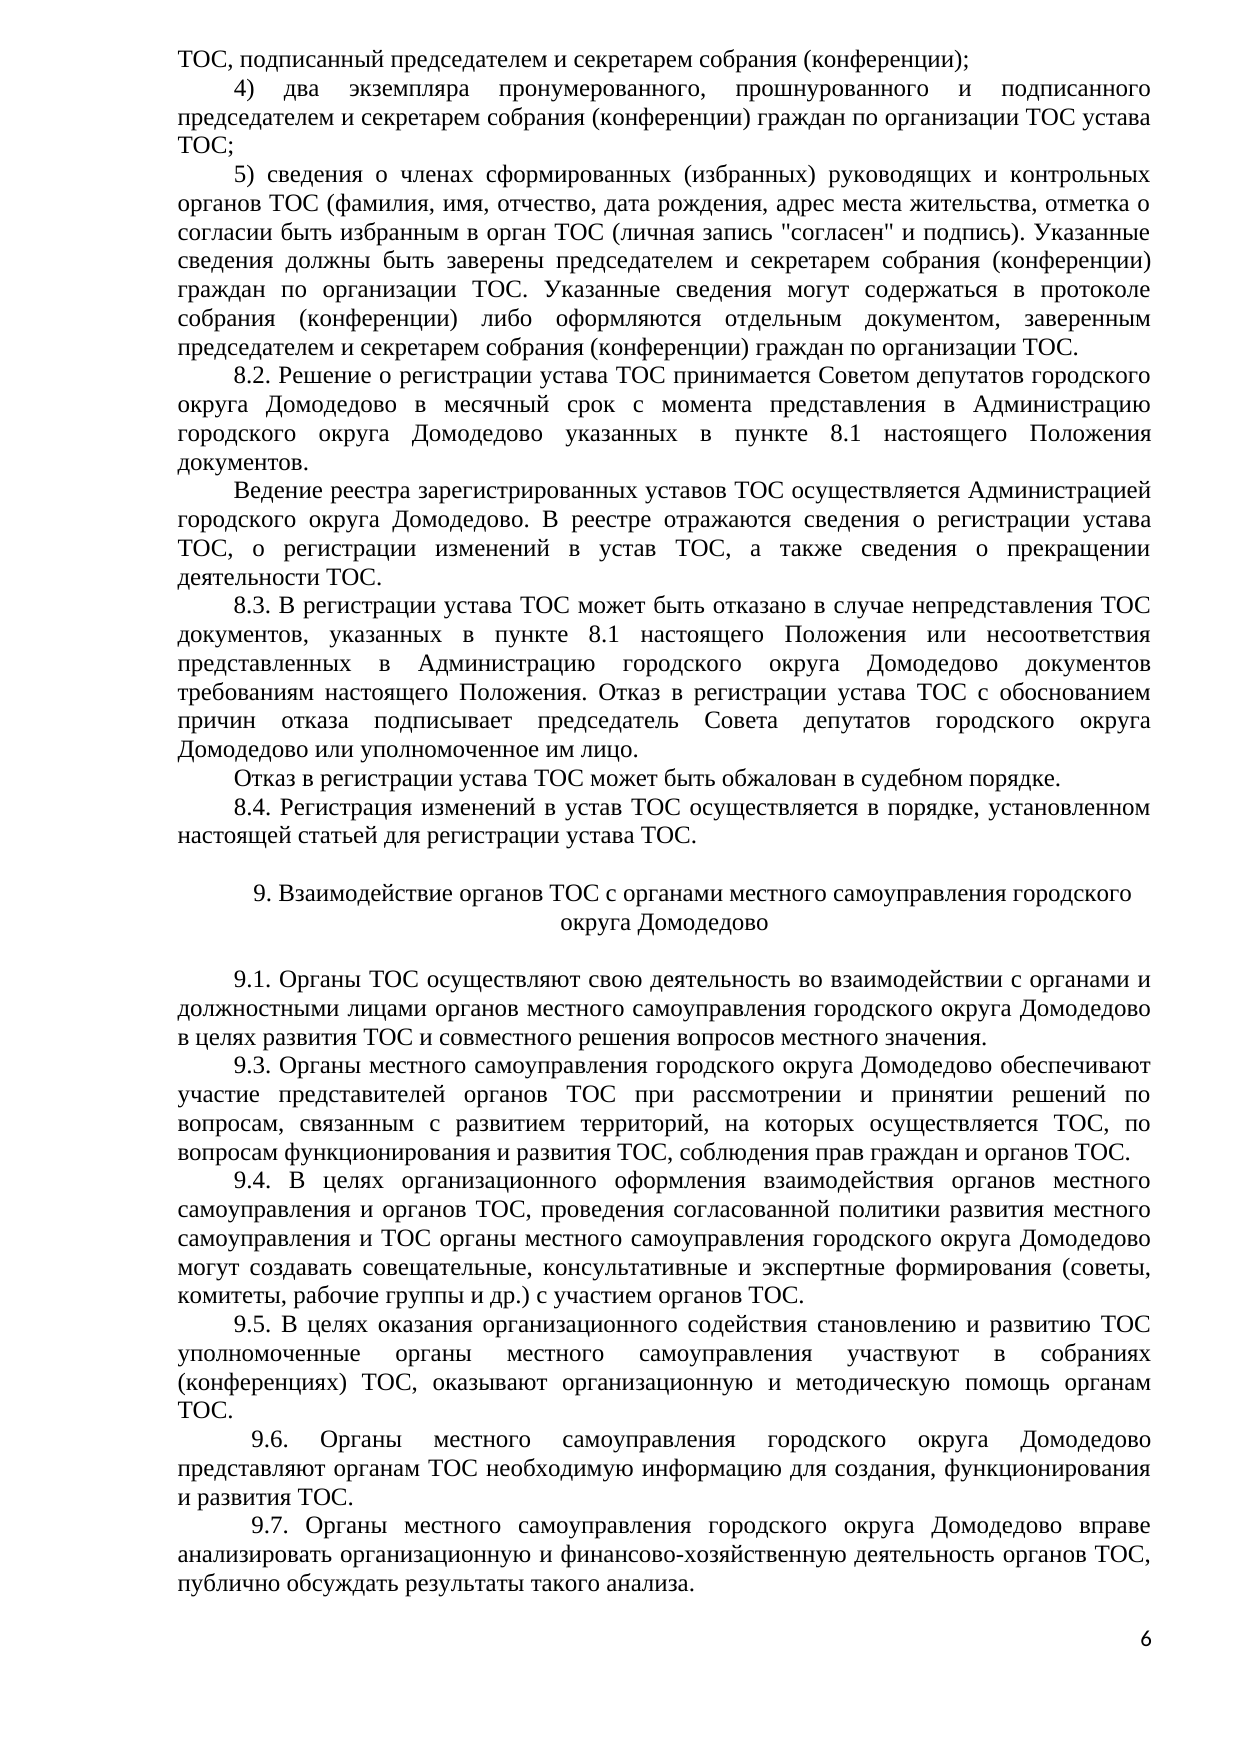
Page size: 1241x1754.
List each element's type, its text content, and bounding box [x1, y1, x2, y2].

text 9. Взаимодействие органов ТОС с органами местного самоуправления городского округа Домодедово [177, 878, 1152, 936]
text 9.3. Органы местного самоуправления городского округа Домодедово обеспечивают участие представителей органов ТОС при рассмотрении и принятии решений по вопросам, связанным с развитием территорий, на которых осуществляется ТОС, по вопросам функционирования и развития ТОС, соблюдения прав граждан и органов ТОС. [177, 1051, 1152, 1166]
text 8.4. Регистрация изменений в устав ТОС осуществляется в порядке, установленном настоящей статьей для регистрации устава ТОС. [177, 792, 1152, 849]
text 8.3. В регистрации устава ТОС может быть отказано в случае непредставления ТОС документов, указанных в пункте 8.1 настоящего Положения или несоответствия представленных в Администрацию городского округа Домодедово документов требованиям настоящего Положения. Отказ в регистрации устава ТОС с обоснованием причин отказа подписывает председатель Совета депутатов городского округа Домодедово или уполномоченное им лицо. [177, 591, 1152, 763]
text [177, 44, 1152, 73]
text 4) два экземпляра пронумерованного, прошнурованного и подписанного председателем и секретарем собрания (конференции) граждан по организации ТОС устава ТОС; [177, 73, 1152, 159]
text 5) сведения о членах сформированных (избранных) руководящих и контрольных органов ТОС (фамилия, имя, отчество, дата рождения, адрес места жительства, отметка о согласии быть избранным в орган ТОС (личная запись "согласен" и подпись). Указанные сведения должны быть заверены председателем и секретарем собрания (конференции) граждан по организации ТОС. Указанные сведения могут содержаться в протоколе собрания (конференции) либо оформляются отдельным документом, заверенным председателем и секретарем собрания (конференции) граждан по организации ТОС. [177, 159, 1152, 361]
text 9.7. Органы местного самоуправления городского округа Домодедово вправе анализировать организационную и финансово-хозяйственную деятельность органов ТОС, публично обсуждать результаты такого анализа. [177, 1511, 1152, 1597]
text 9.4. В целях организационного оформления взаимодействия органов местного самоуправления и органов ТОС, проведения согласованной политики развития местного самоуправления и ТОС органы местного самоуправления городского округа Домодедово могут создавать совещательные, консультативные и экспертные формирования (советы, комитеты, рабочие группы и др.) с участием органов ТОС. [177, 1166, 1152, 1309]
text 8.2. Решение о регистрации устава ТОС принимается Советом депутатов городского округа Домодедово в месячный срок с момента представления в Администрацию городского округа Домодедово указанных в пункте 8.1 настоящего Положения документов. [177, 361, 1152, 476]
text 9.5. В целях оказания организационного содействия становлению и развитию ТОС уполномоченные органы местного самоуправления участвуют в собраниях (конференциях) ТОС, оказывают организационную и методическую помощь органам ТОС. [177, 1309, 1152, 1424]
text 9.6. Органы местного самоуправления городского округа Домодедово представляют органам ТОС необходимую информацию для создания, функционирования и развития ТОС. [177, 1424, 1152, 1511]
text Ведение реестра зарегистрированных уставов ТОС осуществляется Администрацией городского округа Домодедово. В реестре отражаются сведения о регистрации устава ТОС, о регистрации изменений в устав ТОС, а также сведения о прекращении деятельности ТОС. [177, 476, 1152, 591]
text 9.1. Органы ТОС осуществляют свою деятельность во взаимодействии с органами и должностными лицами органов местного самоуправления городского округа Домодедово в целях развития ТОС и совместного решения вопросов местного значения. [177, 964, 1152, 1051]
text Отказ в регистрации устава ТОС может быть обжалован в судебном порядке. [177, 763, 1152, 792]
